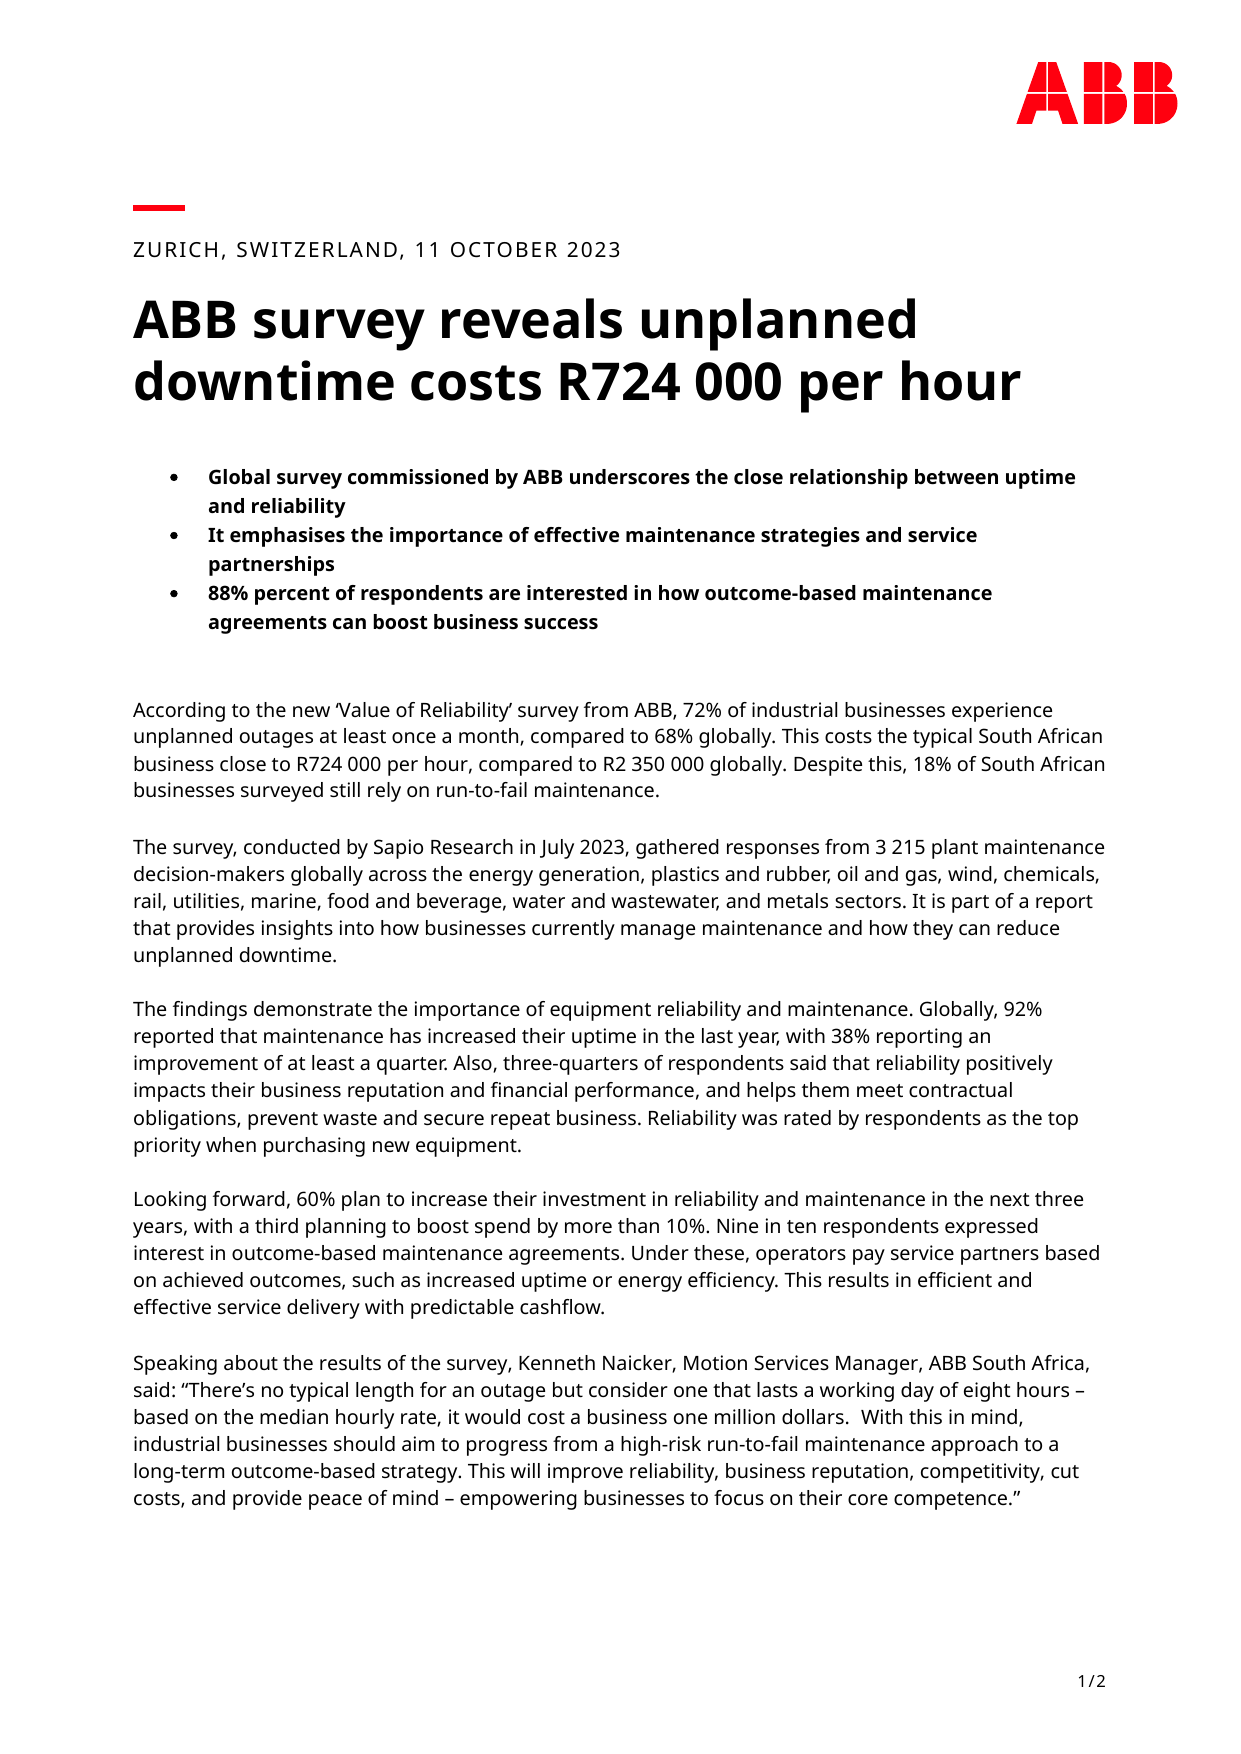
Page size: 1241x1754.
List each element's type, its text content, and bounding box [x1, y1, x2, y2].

text Speaking about the results of the survey, Kenneth Naicker, Motion Services Manager, ABB South Africa, said: “There’s no typical length for an outage but consider one that lasts a working day of eight hours – based on the median hourly rate, it would cost a business one million dollars. With this in mind, industrial businesses should aim to progress from a high-risk run-to-fail maintenance approach to a long-term outcome-based strategy. This will improve reliability, business reputation, competitivity, cut costs, and provide peace of mind – empowering businesses to focus on their core competence.” [133, 1349, 1107, 1511]
title zurich, switzerland, 11 october 2023 [133, 133, 1107, 263]
title ABB survey reveals unplanned downtime costs R724 000 per hour [133, 288, 1107, 413]
text The findings demonstrate the importance of equipment reliability and maintenance. Globally, 92% reported that maintenance has increased their uptime in the last year, with 38% reporting an improvement of at least a quarter. Also, three-quarters of respondents said that reliability positively impacts their business reputation and financial performance, and helps them meet contractual obligations, prevent waste and secure repeat business. Reliability was rated by respondents as the top priority when purchasing new equipment. [133, 995, 1107, 1158]
list Global survey commissioned by ABB underscores the close relationship between uptime and reliability [170, 463, 1107, 519]
text Looking forward, 60% plan to increase their investment in reliability and maintenance in the next three years, with a third planning to boost spend by more than 10%. Nine in ten respondents expressed interest in outcome-based maintenance agreements. Under these, operators pay service partners based on achieved outcomes, such as increased uptime or energy efficiency. This results in efficient and effective service delivery with predictable cashflow. [133, 1185, 1107, 1320]
list 88% percent of respondents are interested in how outcome-based maintenance agreements can boost business success [170, 579, 1107, 636]
text According to the new ‘Value of Reliability’ survey from ABB, 72% of industrial businesses experience unplanned outages at least once a month, compared to 68% globally. This costs the typical South African business close to R724 000 per hour, compared to R2 350 000 globally. Despite this, 18% of South African businesses surveyed still rely on run-to-fail maintenance. [133, 696, 1107, 804]
text The survey, conducted by Sapio Research in July 2023, gathered responses from 3 215 plant maintenance decision-makers globally across the energy generation, plastics and rubber, oil and gas, wind, chemicals, rail, utilities, marine, food and beverage, water and wastewater, and metals sectors. It is part of a report that provides insights into how businesses currently manage maintenance and how they can reduce unplanned downtime. [133, 833, 1107, 968]
list It emphasises the importance of effective maintenance strategies and service partnerships [170, 521, 1107, 577]
